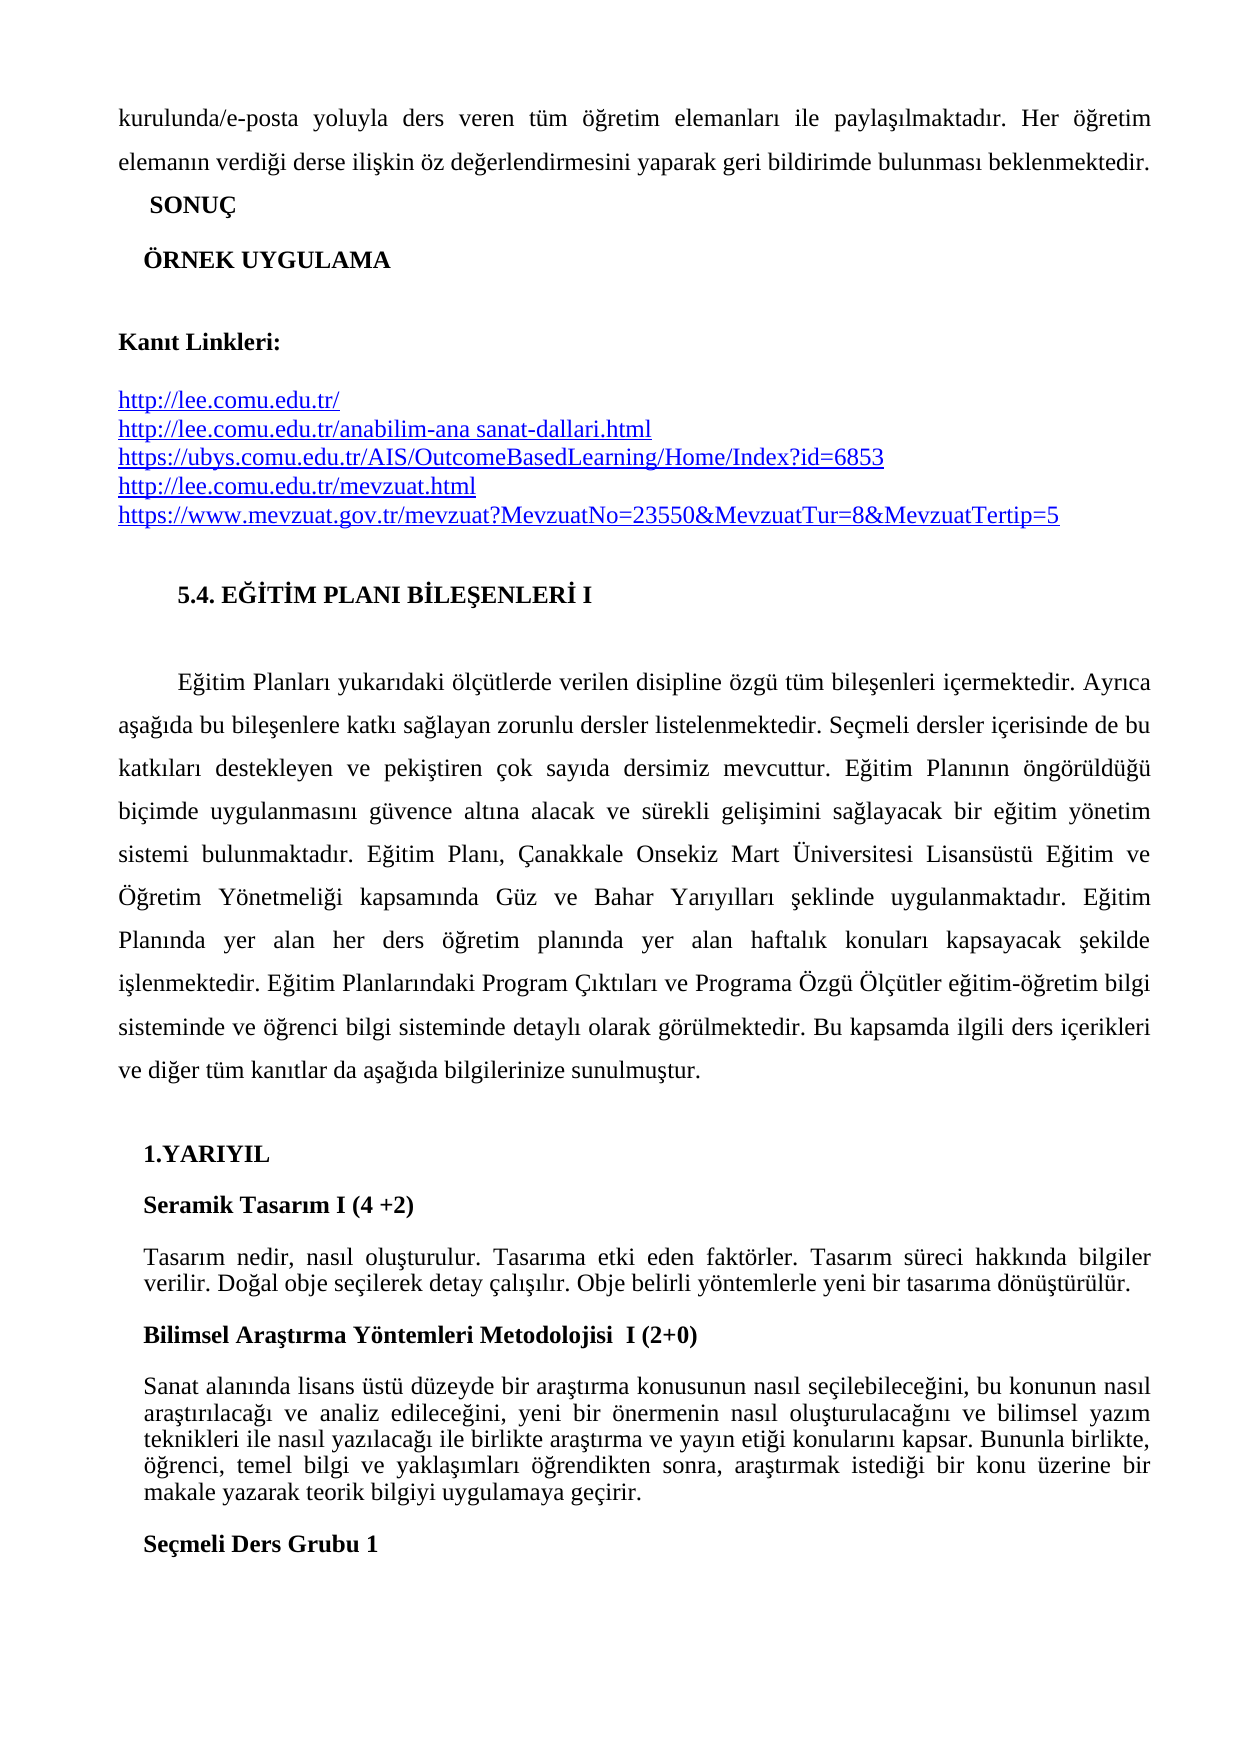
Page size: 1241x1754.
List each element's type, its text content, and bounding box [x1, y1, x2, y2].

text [118, 103, 1152, 175]
text Seramik Tasarım I (4 +2) [143, 1192, 1152, 1219]
text 1.YARIYIL [143, 1141, 1152, 1167]
text https://ubys.comu.edu.tr/AIS/OutcomeBasedLearning/Home/Index?id=6853 [118, 442, 1152, 471]
text http://lee.comu.edu.tr/ [118, 385, 1152, 414]
text ÖRNEK UYGULAMA [143, 247, 1152, 273]
text Sanat alanında lisans üstü düzeyde bir araştırma konusunun nasıl seçilebileceğini, bu konunun nasıl araştırılacağı ve analiz edileceğini, yeni bir önermenin nasıl oluşturulacağını ve bilimsel yazım teknikleri ile nasıl yazılacağı ile birlikte araştırma ve yayın etiği konularını kapsar. Bununla birlikte, öğrenci, temel bilgi ve yaklaşımları öğrendikten sonra, araştırmak istediği bir konu üzerine bir makale yazarak teorik bilgiyi uygulamaya geçirir. [143, 1374, 1152, 1506]
text Kanıt Linkleri: [118, 327, 1152, 356]
text https://www.mevzuat.gov.tr/mevzuat?MevzuatNo=23550&MevzuatTur=8&MevzuatTertip=5 [118, 500, 1152, 529]
text SONUÇ [118, 190, 1152, 218]
text Bilimsel Araştırma Yöntemleri Metodolojisi I (2+0) [143, 1322, 1152, 1348]
text Eğitim Planları yukarıdaki ölçütlerde verilen disipline özgü tüm bileşenleri içermektedir. Ayrıca aşağıda bu bileşenlere katkı sağlayan zorunlu dersler listelenmektedir. Seçmeli dersler içerisinde de bu katkıları destekleyen ve pekiştiren çok sayıda dersimiz mevcuttur. Eğitim Planının öngörüldüğü biçimde uygulanmasını güvence altına alacak ve sürekli gelişimini sağlayacak bir eğitim yönetim sistemi bulunmaktadır. Eğitim Planı, Çanakkale Onsekiz Mart Üniversitesi Lisansüstü Eğitim ve Öğretim Yönetmeliği kapsamında Güz ve Bahar Yarıyılları şeklinde uygulanmaktadır. Eğitim Planında yer alan her ders öğretim planında yer alan haftalık konuları kapsayacak şekilde işlenmektedir. Eğitim Planlarındaki Program Çıktıları ve Programa Özgü Ölçütler eğitim-öğretim bilgi sisteminde ve öğrenci bilgi sisteminde detaylı olarak görülmektedir. Bu kapsamda ilgili ders içerikleri ve diğer tüm kanıtlar da aşağıda bilgilerinize sunulmuştur. [118, 667, 1152, 1083]
text http://lee.comu.edu.tr/mevzuat.html [118, 471, 1152, 500]
text Seçmeli Ders Grubu 1 [143, 1531, 1152, 1557]
text 5.4. EĞİTİM PLANI BİLEŞENLERİ I [177, 580, 1152, 609]
text Tasarım nedir, nasıl oluşturulur. Tasarıma etki eden faktörler. Tasarım süreci hakkında bilgiler verilir. Doğal obje seçilerek detay çalışılır. Obje belirli yöntemlerle yeni bir tasarıma dönüştürülür. [143, 1244, 1152, 1297]
text http://lee.comu.edu.tr/anabilim-ana sanat-dallari.html [118, 414, 1152, 442]
